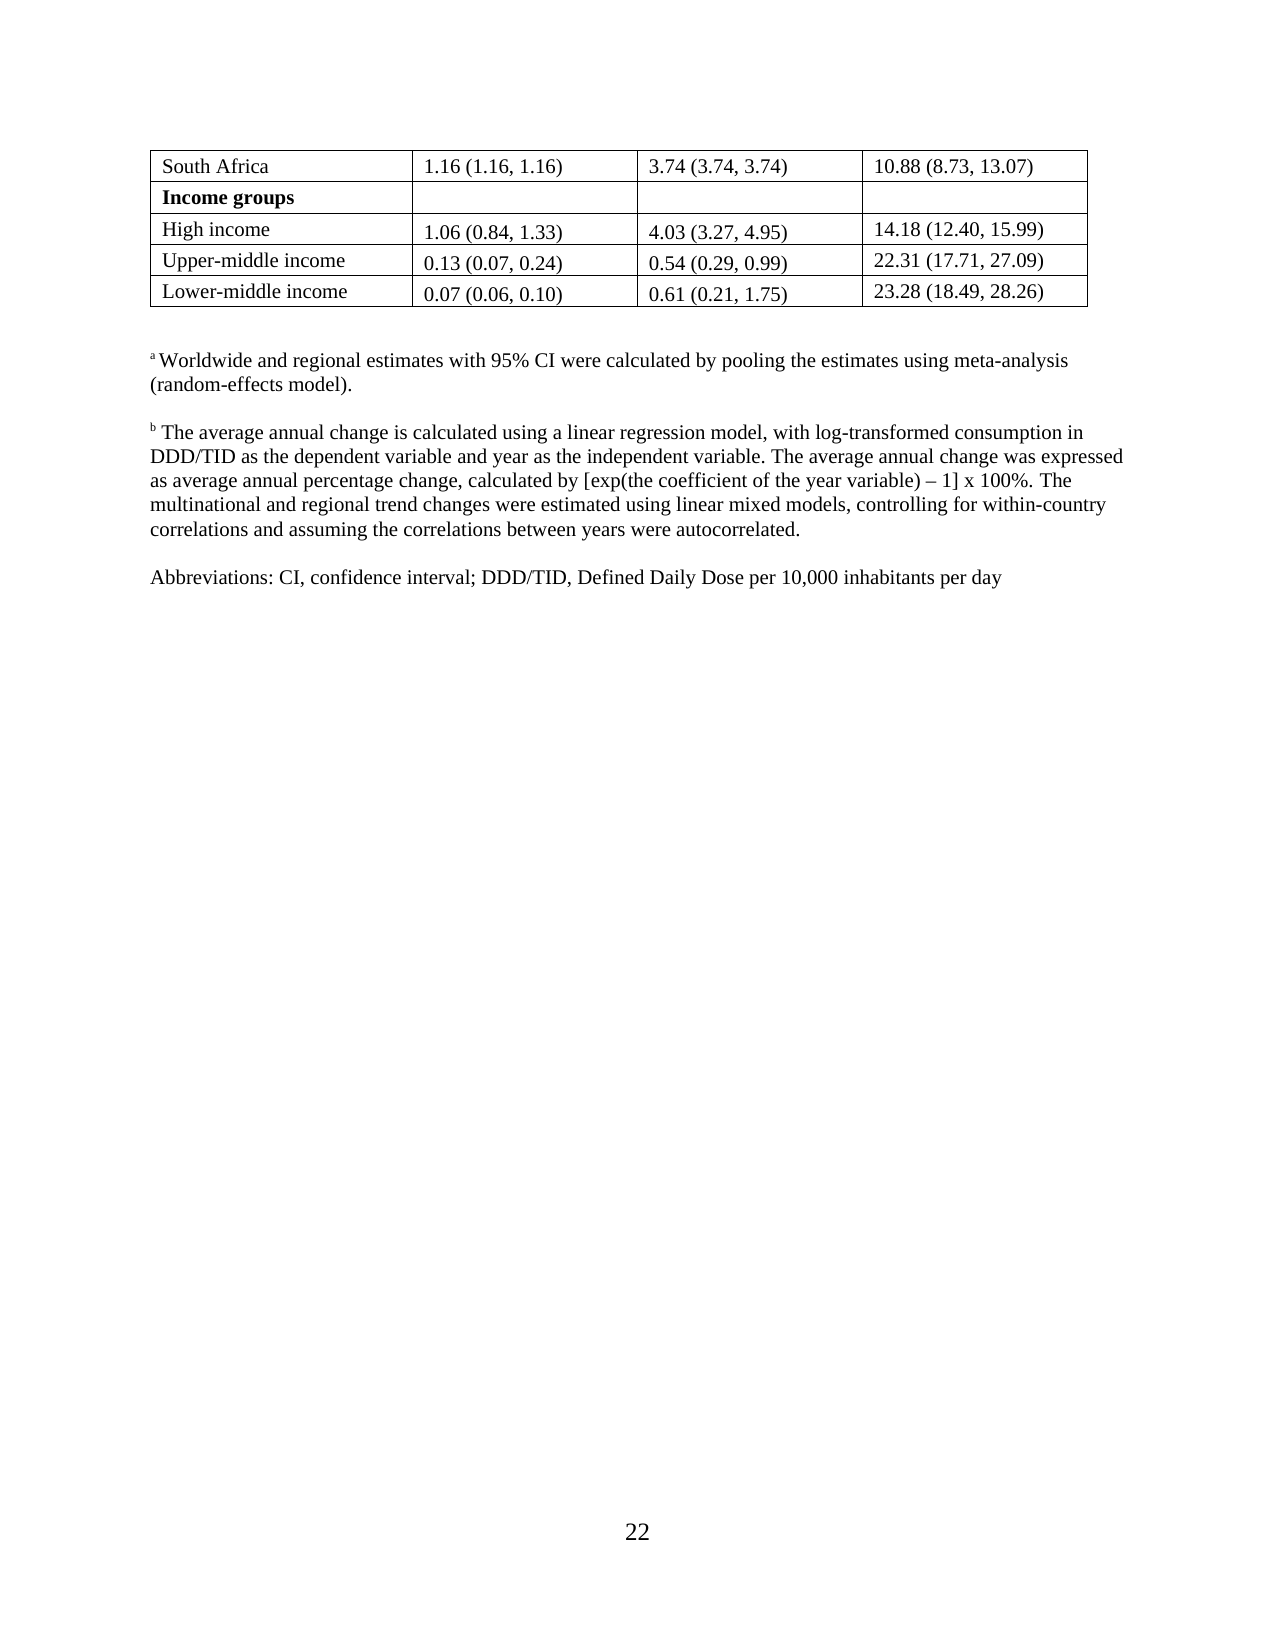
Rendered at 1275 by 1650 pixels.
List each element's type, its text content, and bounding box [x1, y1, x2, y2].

table_cell 3.74 (3.74, 3.74) [638, 151, 862, 181]
table_cell 10.88 (8.73, 13.07) [863, 151, 1087, 181]
table_cell 4.03 (3.27, 4.95) [638, 214, 862, 244]
table_cell High income [151, 214, 412, 244]
table_cell 0.54 (0.29, 0.99) [638, 245, 862, 275]
text b The average annual change is calculated using a linear regression model, with log-transformed consumption in DDD/TID as the dependent variable and year as the independent variable. The average annual change was expressed as average annual percentage change, calculated by [exp(the coefficient of the year variable) – 1] x 100%. The multinational and regional trend changes were estimated using linear mixed models, controlling for within-country correlations and assuming the correlations between years were autocorrelated. [150, 420, 1125, 541]
table_cell Upper-middle income [151, 245, 412, 275]
table_cell Lower-middle income [151, 276, 412, 306]
table_cell South Africa [151, 151, 412, 181]
table_cell [638, 182, 862, 212]
table_cell 1.16 (1.16, 1.16) [413, 151, 637, 181]
text Abbreviations: CI, confidence interval; DDD/TID, Defined Daily Dose per 10,000 inhabitants per day [150, 564, 1125, 589]
table_cell 22.31 (17.71, 27.09) [863, 245, 1087, 275]
table_cell 0.07 (0.06, 0.10) [413, 276, 637, 306]
table_cell 0.61 (0.21, 1.75) [638, 276, 862, 306]
table_cell [863, 182, 1087, 212]
table_cell 0.13 (0.07, 0.24) [413, 245, 637, 275]
table_cell [413, 182, 637, 212]
table_cell 14.18 (12.40, 15.99) [863, 214, 1087, 244]
table_cell Income groups [151, 182, 412, 212]
text a Worldwide and regional estimates with 95% CI were calculated by pooling the estimates using meta-analysis (random-effects model). [150, 348, 1125, 396]
table_cell 23.28 (18.49, 28.26) [863, 276, 1087, 306]
table_cell 1.06 (0.84, 1.33) [413, 214, 637, 244]
